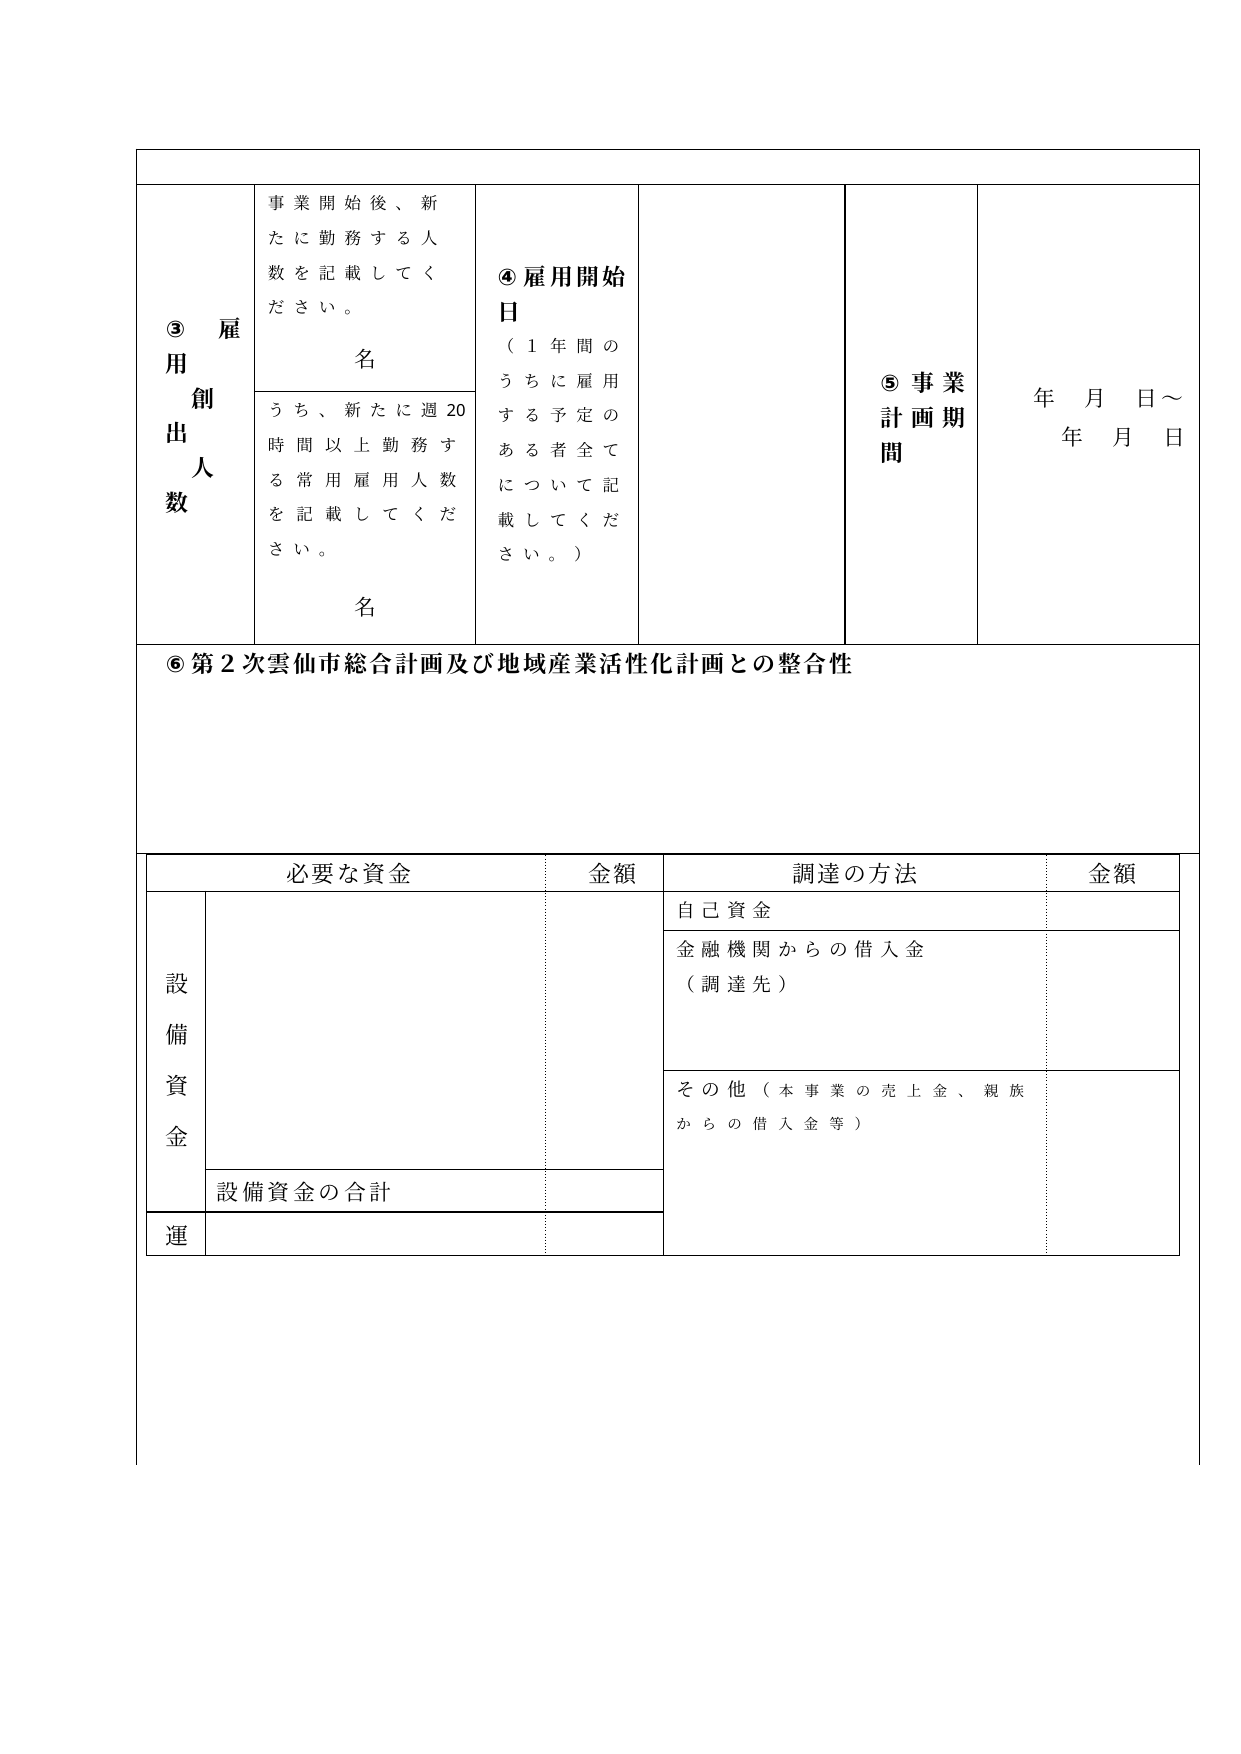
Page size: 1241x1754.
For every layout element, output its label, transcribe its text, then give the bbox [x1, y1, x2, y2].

table_cell 名 [255, 567, 475, 644]
table_cell [639, 185, 844, 644]
table_cell うち、新たに週20時間以上勤務する常用雇用人数を記載してください。 [255, 392, 475, 566]
table_cell ④雇用開始日 （１年間のうちに雇用する予定のある者全てについて記載してください。） [476, 185, 638, 644]
table_cell ⑥第２次雲仙市総合計画及び地域産業活性化計画との整合性 [137, 645, 1199, 853]
table_cell ③雇 用 創 出 人 数 [137, 185, 254, 644]
table_cell 年 月 日～ 年 月 日 [978, 185, 1199, 644]
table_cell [137, 150, 1199, 184]
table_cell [137, 854, 1199, 1465]
table_cell 名 [255, 325, 475, 391]
table_cell ⑤事業計画期間 [846, 185, 977, 644]
table_cell 事業開始後、新たに勤務する人数を記載してください。 [255, 185, 475, 324]
